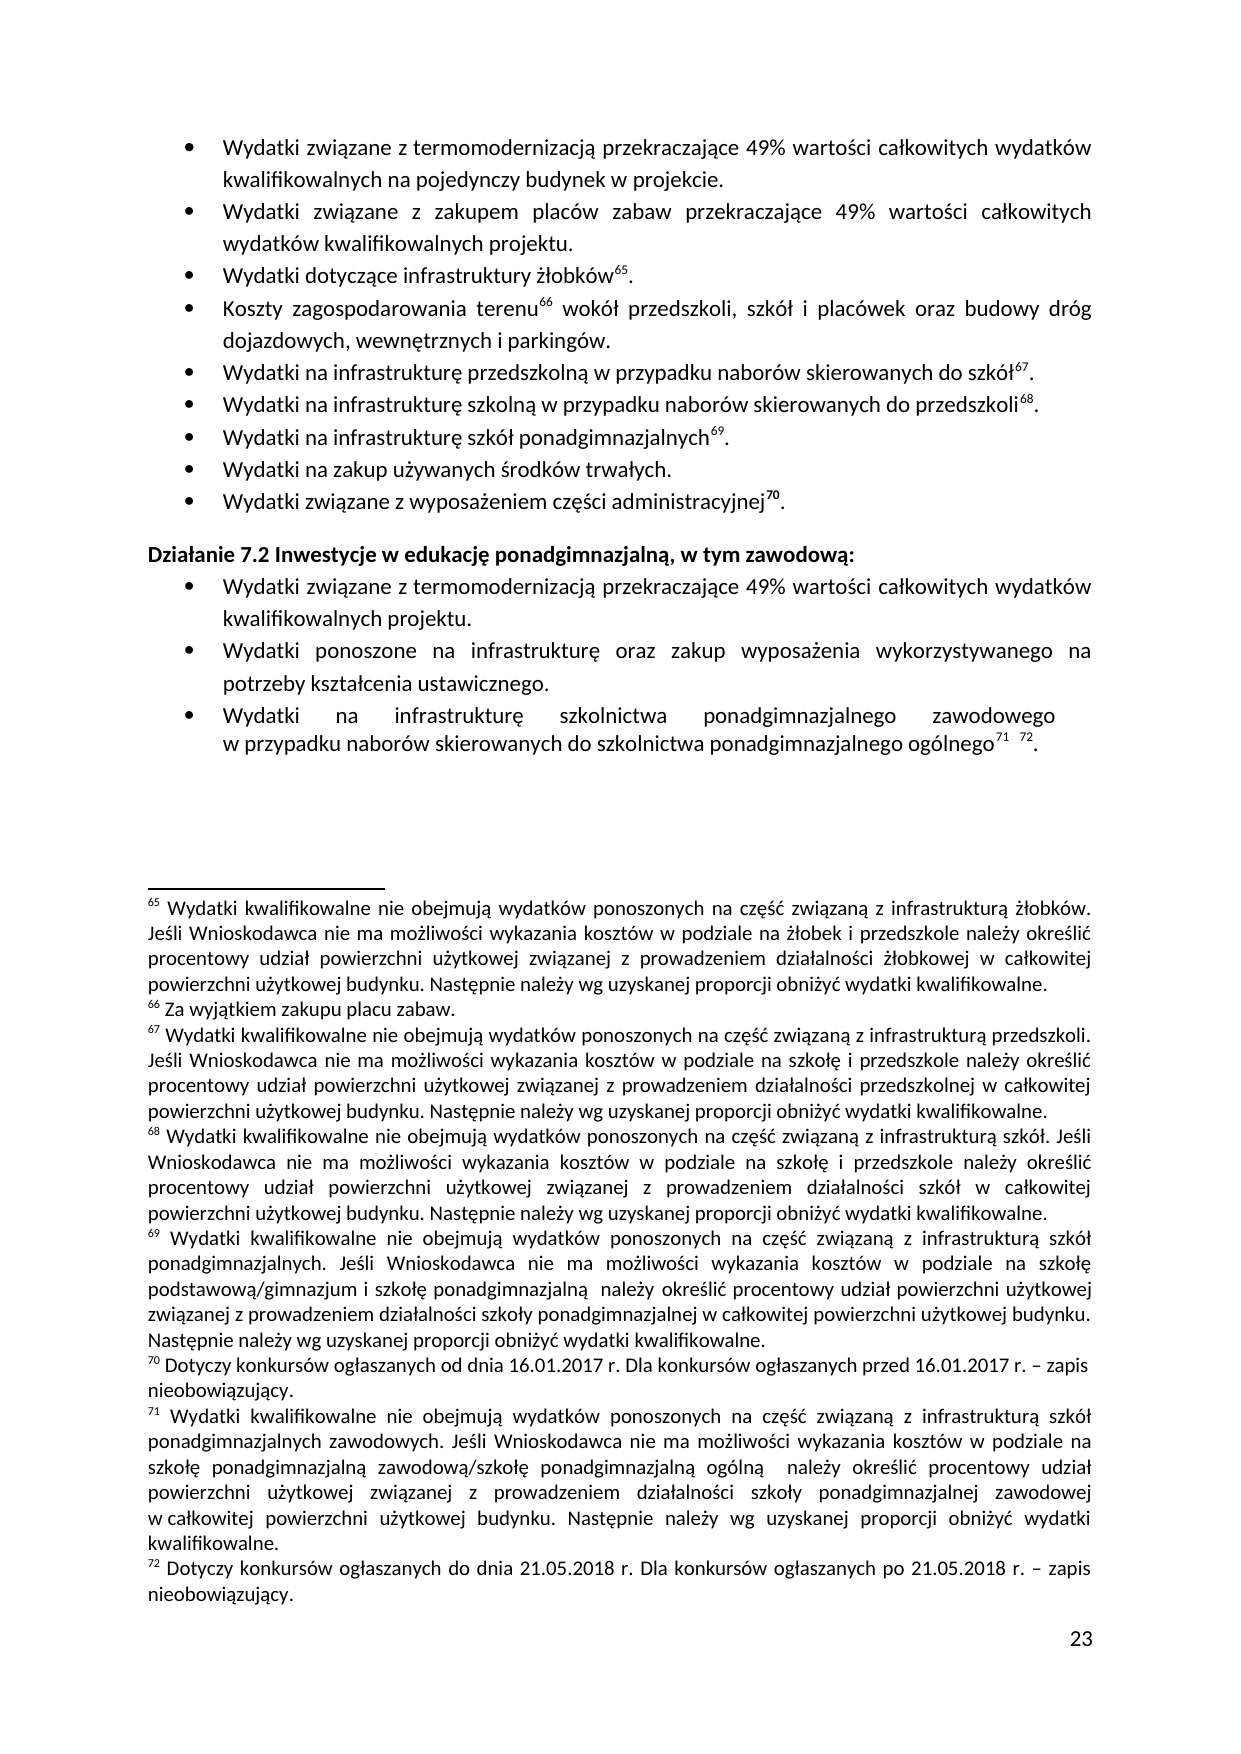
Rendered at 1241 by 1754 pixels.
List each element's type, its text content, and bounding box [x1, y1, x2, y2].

list Wydatki związane z wyposażeniem części administracyjnej. [185, 487, 1093, 515]
list Wydatki na zakup używanych środków trwałych. [185, 455, 1093, 483]
list Wydatki związane z zakupem placów zabaw przekraczające 49% wartości całkowitych wydatków kwalifikowalnych projektu. [185, 197, 1093, 257]
list Wydatki na infrastrukturę szkół ponadgimnazjalnych. [185, 423, 1093, 451]
list Wydatki ponoszone na infrastrukturę oraz zakup wyposażenia wykorzystywanego na potrzeby kształcenia ustawicznego. [185, 637, 1093, 697]
text Działanie 7.2 Inwestycje w edukację ponadgimnazjalną, w tym zawodową: [148, 540, 1093, 568]
list Wydatki na infrastrukturę przedszkolną w przypadku naborów skierowanych do szkół. [185, 358, 1093, 386]
list Wydatki na infrastrukturę szkolną w przypadku naborów skierowanych do przedszkoli. [185, 390, 1093, 418]
list Wydatki związane z termomodernizacją przekraczające 49% wartości całkowitych wydatków kwalifikowalnych na pojedynczy budynek w projekcie. [185, 133, 1093, 193]
list Wydatki dotyczące infrastruktury żłobków. [185, 262, 1093, 290]
list Wydatki związane z termomodernizacją przekraczające 49% wartości całkowitych wydatków kwalifikowalnych projektu. [185, 572, 1093, 632]
list Koszty zagospodarowania terenu wokół przedszkoli, szkół i placówek oraz budowy dróg dojazdowych, wewnętrznych i parkingów. [185, 294, 1093, 354]
list Wydatki na infrastrukturę szkolnictwa ponadgimnazjalnego zawodowego w przypadku naborów skierowanych do szkolnictwa ponadgimnazjalnego ogólnego . [185, 701, 1093, 757]
